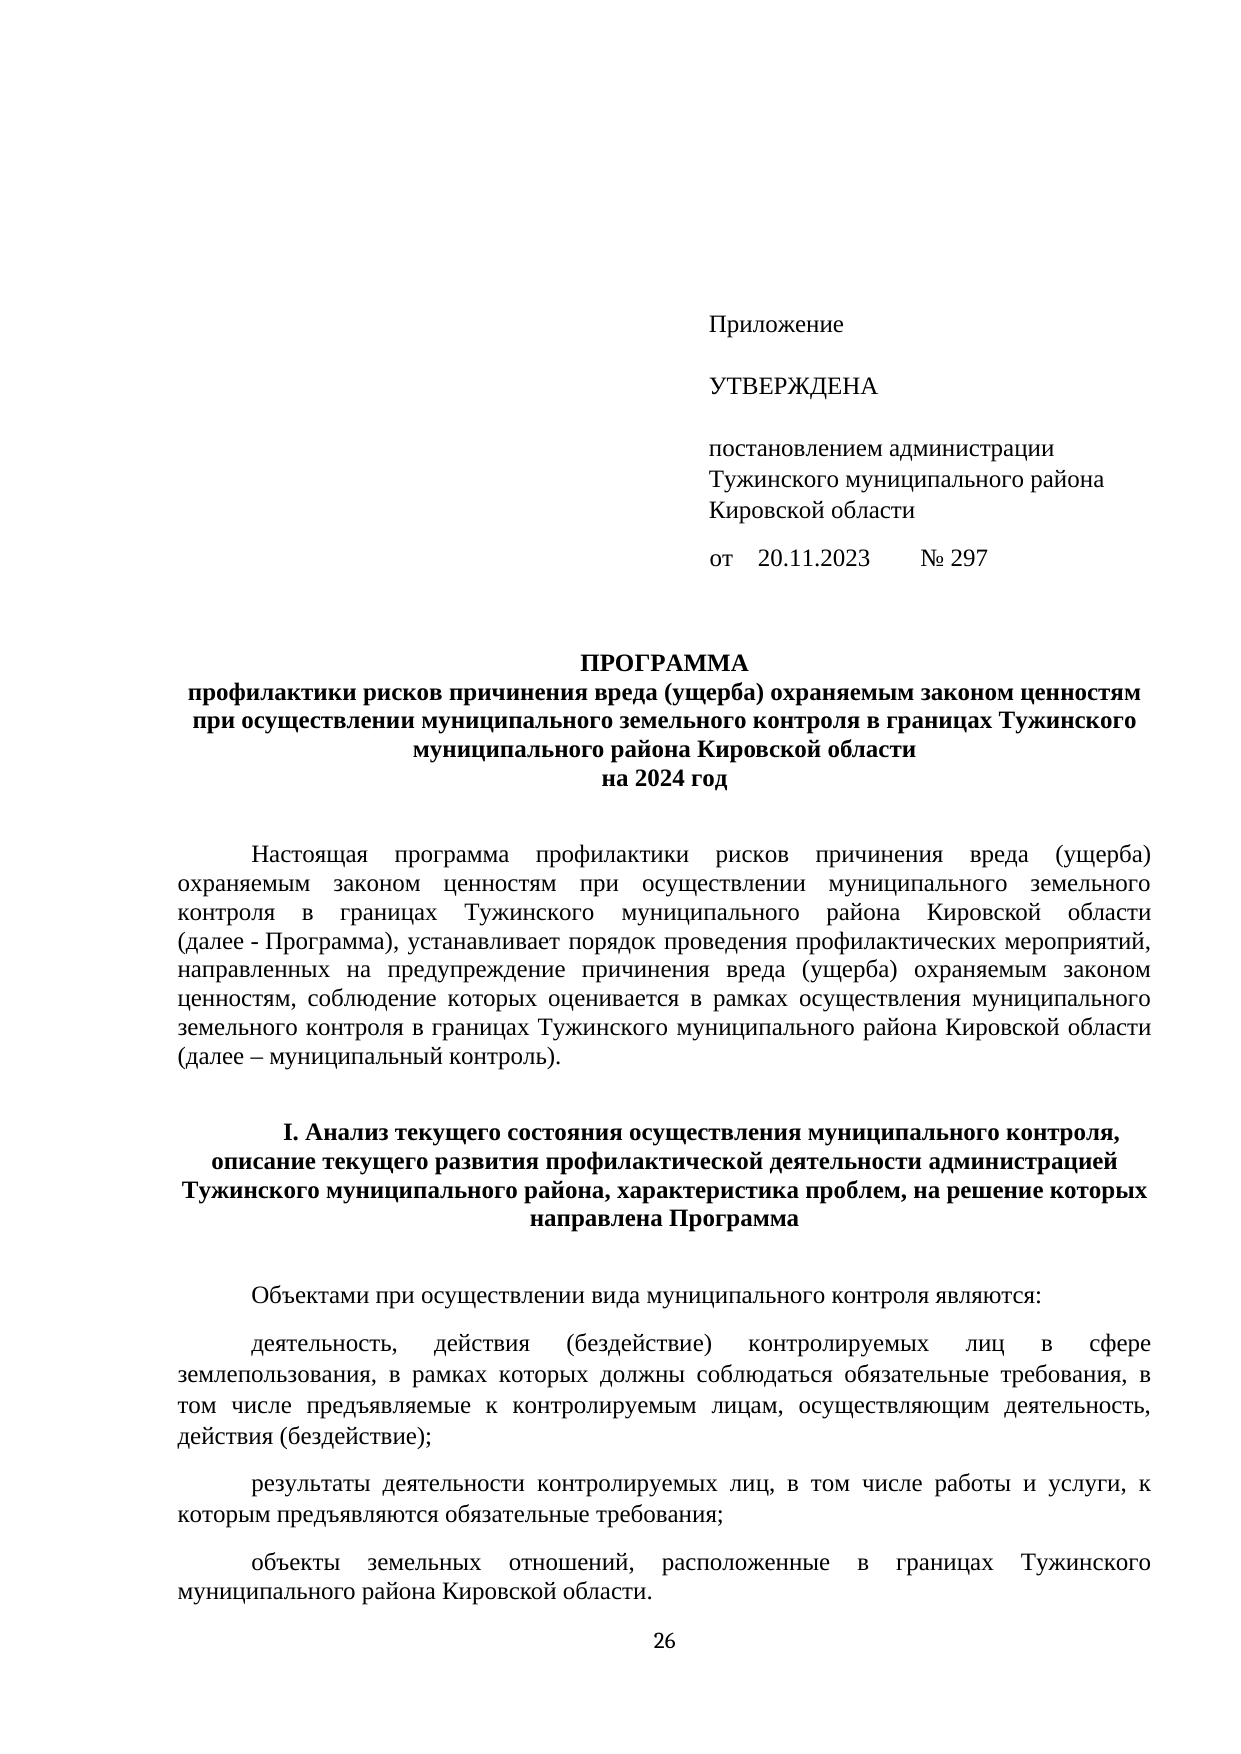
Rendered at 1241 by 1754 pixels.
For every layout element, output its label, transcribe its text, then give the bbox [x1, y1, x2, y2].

text Настоящая программа профилактики рисков причинения вреда (ущерба) охраняемым законом ценностям при осуществлении муниципального земельного контроля в границах Тужинского муниципального района Кировской области (далее - Программа), устанавливает порядок проведения профилактических мероприятий, направленных на предупреждение причинения вреда (ущерба) охраняемым законом ценностям, соблюдение которых оценивается в рамках осуществления муниципального земельного контроля в границах Тужинского муниципального района Кировской области (далее – муниципальный контроль). [177, 839, 1152, 1069]
text УТВЕРЖДЕНА [709, 371, 1152, 400]
text Объектами при осуществлении вида муниципального контроля являются: [177, 1280, 1152, 1309]
text постановлением администрации Тужинского муниципального района Кировской области [709, 433, 1152, 524]
text I. Анализ текущего состояния осуществления муниципального контроля, описание текущего развития профилактической деятельности администрацией Тужинского муниципального района, характеристика проблем, на решение которых направлена Программа [177, 1117, 1152, 1232]
text профилактики рисков причинения вреда (ущерба) охраняемым законом ценностям при осуществлении муниципального земельного контроля в границах Тужинского муниципального района Кировской области на 2024 год [177, 677, 1152, 792]
text результаты деятельности контролируемых лиц, в том числе работы и услуги, к которым предъявляются обязательные требования; [177, 1468, 1152, 1528]
text объекты земельных отношений, расположенные в границах Тужинского муниципального района Кировской области. [177, 1547, 1152, 1605]
text от 20.11.2023 № 297 [709, 543, 1152, 572]
text ПРОГРАММА [177, 648, 1152, 677]
text Приложение [709, 309, 1152, 338]
text деятельность, действия (бездействие) контролируемых лиц в сфере землепользования, в рамках которых должны соблюдаться обязательные требования, в том числе предъявляемые к контролируемым лицам, осуществляющим деятельность, действия (бездействие); [177, 1328, 1152, 1449]
